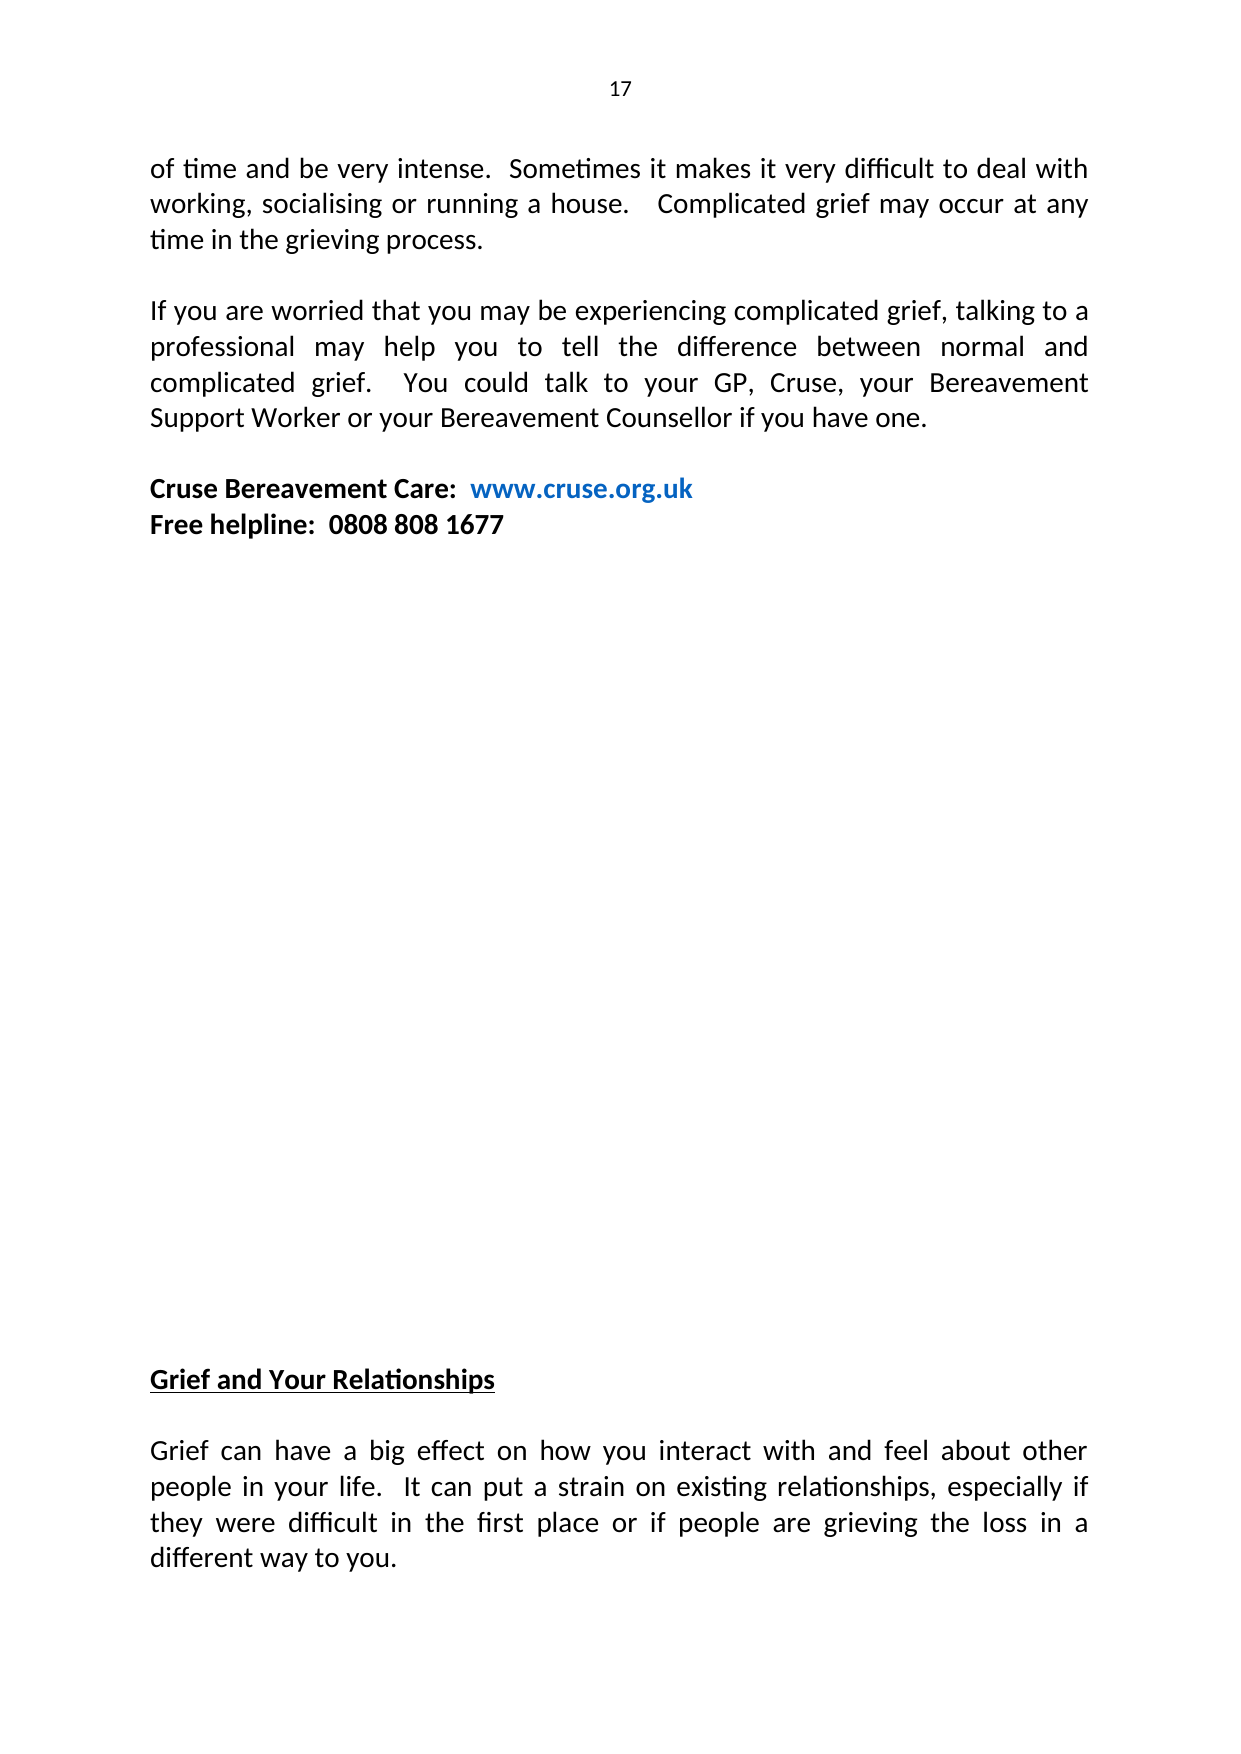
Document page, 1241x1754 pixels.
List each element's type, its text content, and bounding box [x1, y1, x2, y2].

text If you are worried that you may be experiencing complicated grief, talking to a professional may help you to tell the difference between normal and complicated grief. You could talk to your GP, Cruse, your Bereavement Support Worker or your Bereavement Counsellor if you have one. [150, 292, 1090, 435]
text Cruse Bereavement Care: www.cruse.org.uk [150, 471, 1090, 506]
text Grief can have a big effect on how you interact with and feel about other people in your life. It can put a strain on existing relationships, especially if they were difficult in the first place or if people are grieving the loss in a different way to you. [150, 1432, 1090, 1575]
text Free helpline: 0808 808 1677 [150, 506, 1090, 542]
text Grief and Your Relationships [150, 1361, 1090, 1397]
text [150, 150, 1090, 257]
